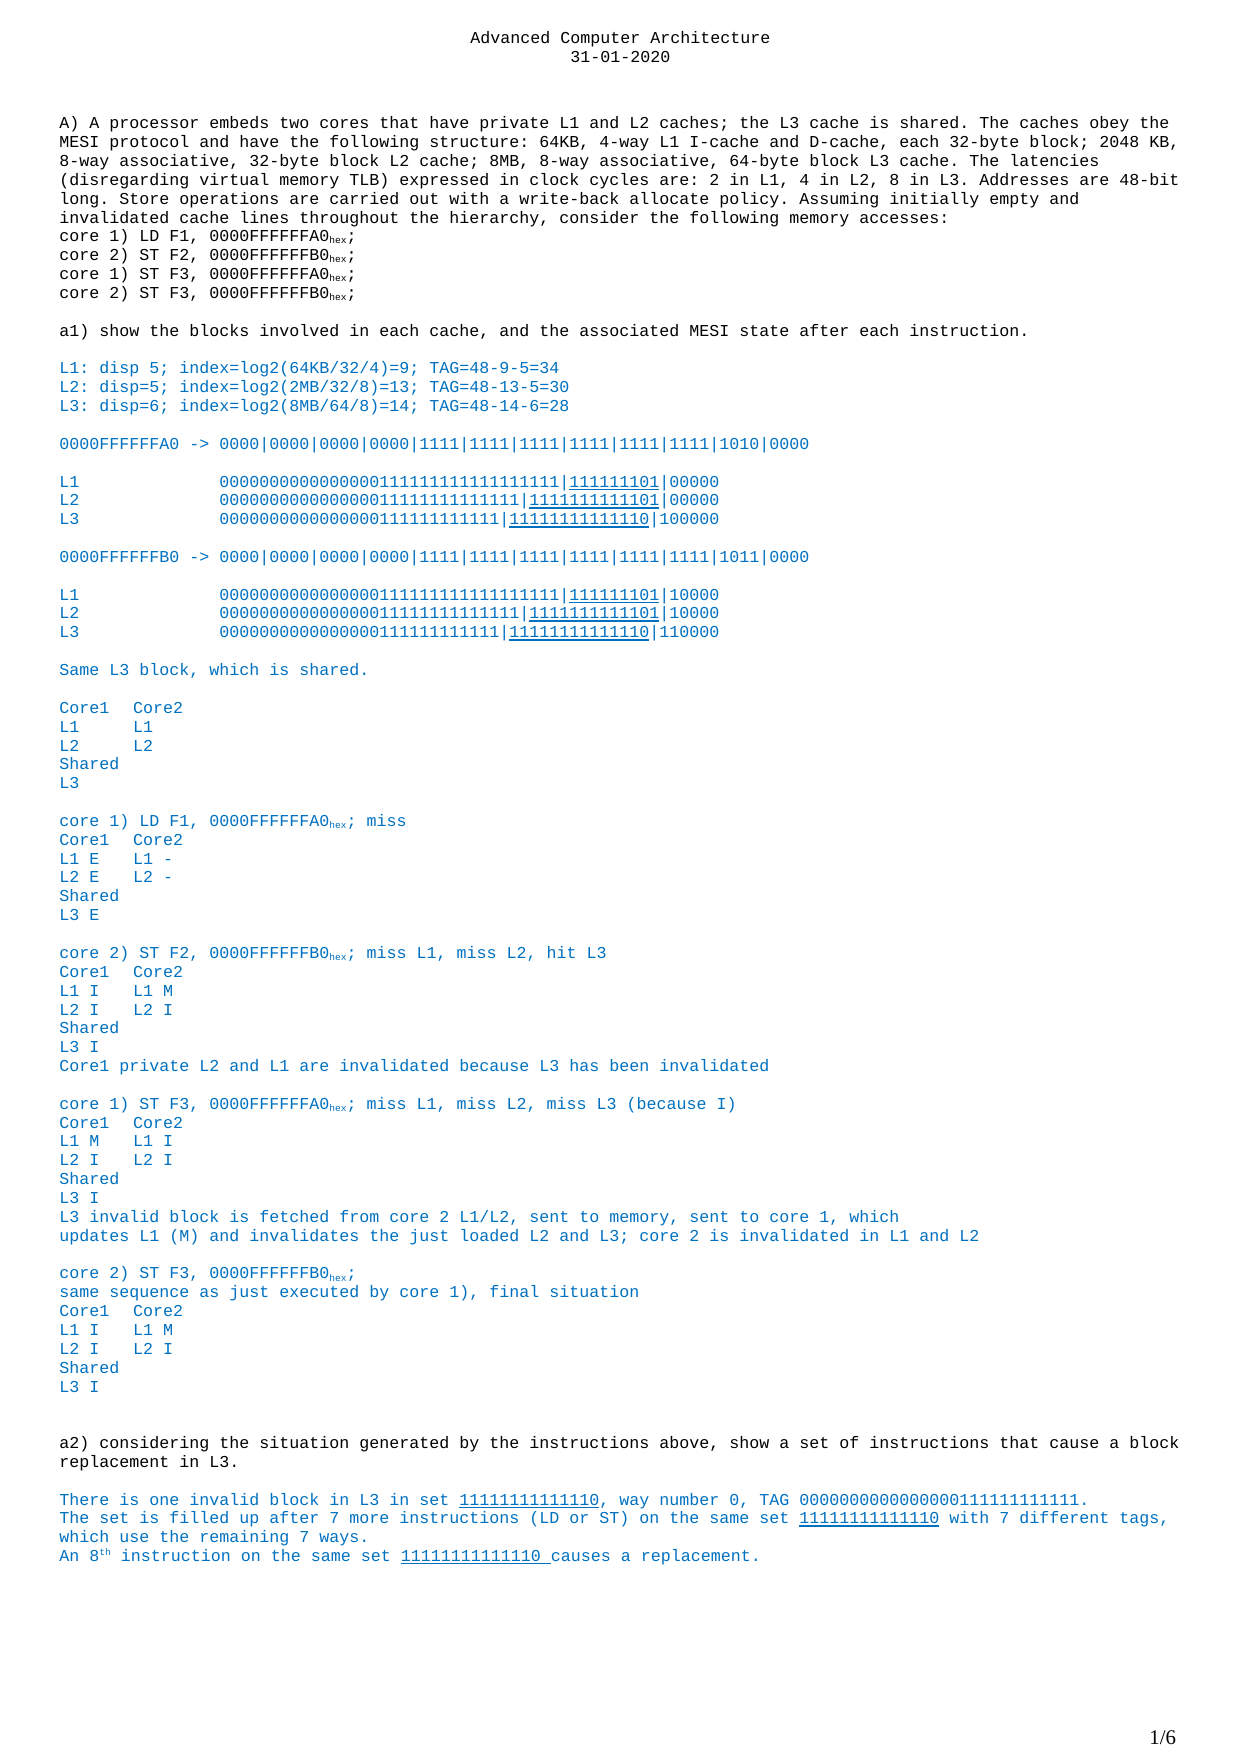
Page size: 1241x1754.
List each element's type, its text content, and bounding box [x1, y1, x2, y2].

text Shared L3 I [59, 1171, 1181, 1208]
text Core1 Core2 [59, 699, 1181, 718]
text A) A processor embeds two cores that have private L1 and L2 caches; the L3 cache is shared. The caches obey the MESI protocol and have the following structure: 64KB, 4-way L1 I-cache and D-cache, each 32-byte block; 2048 KB, 8-way associative, 32-byte block L2 cache; 8MB, 8-way associative, 64-byte block L3 cache. The latencies (disregarding virtual memory TLB) expressed in clock cycles are: 2 in L1, 4 in L2, 8 in L3. Addresses are 48-bit long. Store operations are carried out with a write-back allocate policy. Assuming initially empty and invalidated cache lines throughout the hierarchy, consider the following memory accesses: [59, 115, 1181, 228]
text 0000FFFFFFB0 -> 0000|0000|0000|0000|1111|1111|1111|1111|1111|1111|1011|0000 [59, 548, 1181, 567]
text Core1 Core2 [59, 831, 1181, 850]
text core 2) ST F3, 0000FFFFFFB0hex; same sequence as just executed by core 1), final situation [59, 1265, 1181, 1303]
text L1 0000000000000000111111111111111111|111111101|00000 [59, 473, 1181, 492]
text Advanced Computer Architecture 31-01-2020 [59, 29, 1181, 67]
text L3 0000000000000000111111111111|11111111111110|100000 [59, 511, 1181, 530]
text L2 000000000000000011111111111111|1111111111101|10000 [59, 605, 1181, 624]
text L2 E L2 - [59, 869, 1181, 888]
text core 2) ST F2, 0000FFFFFFB0hex; miss L1, miss L2, hit L3 [59, 944, 1181, 963]
text Core1 Core2 [59, 1114, 1181, 1133]
text Same L3 block, which is shared. [59, 662, 1181, 681]
text L3 invalid block is fetched from core 2 L1/L2, sent to memory, sent to core 1, which updates L1 (M) and invalidates the just loaded L2 and L3; core 2 is invalidated in L1 and L2 [59, 1208, 1181, 1246]
text L1 E L1 - [59, 850, 1181, 869]
text L2 I L2 I [59, 1340, 1181, 1359]
text core 1) LD F1, 0000FFFFFFA0hex; [59, 228, 1181, 247]
text L2: disp=5; index=log2(2MB/32/8)=13; TAG=48-13-5=30 [59, 379, 1181, 398]
text 0000FFFFFFA0 -> 0000|0000|0000|0000|1111|1111|1111|1111|1111|1111|1010|0000 [59, 435, 1181, 454]
text core 1) ST F3, 0000FFFFFFA0hex; [59, 266, 1181, 284]
text L1 0000000000000000111111111111111111|111111101|10000 [59, 586, 1181, 605]
text Shared L3 I [59, 1020, 1181, 1058]
text L1 I L1 M [59, 982, 1181, 1001]
text core 2) ST F2, 0000FFFFFFB0hex; [59, 247, 1181, 266]
text L3 0000000000000000111111111111|11111111111110|110000 [59, 624, 1181, 643]
text L1: disp 5; index=log2(64KB/32/4)=9; TAG=48-9-5=34 [59, 360, 1181, 379]
text Core1 Core2 [59, 1303, 1181, 1322]
text core 1) LD F1, 0000FFFFFFA0hex; miss [59, 812, 1181, 831]
text a1) show the blocks involved in each cache, and the associated MESI state after each instruction. [59, 322, 1181, 341]
text L2 L2 [59, 737, 1181, 756]
text Core1 Core2 [59, 963, 1181, 982]
text L2 I L2 I [59, 1152, 1181, 1171]
text L1 L1 [59, 718, 1181, 737]
text L1 I L1 M [59, 1322, 1181, 1340]
text a2) considering the situation generated by the instructions above, show a set of instructions that cause a block replacement in L3. [59, 1435, 1181, 1472]
text Shared L3 I [59, 1359, 1181, 1397]
text There is one invalid block in L3 in set 11111111111110, way number 0, TAG 0000000000000000111111111111. The set is filled up after 7 more instructions (LD or ST) on the same set 11111111111110 with 7 different tags, which use the remaining 7 ways. An 8th instruction on the same set 11111111111110 causes a replacement. [59, 1491, 1181, 1567]
text L2 I L2 I [59, 1001, 1181, 1020]
text Shared L3 [59, 756, 1181, 794]
text L1 M L1 I [59, 1133, 1181, 1152]
text L2 000000000000000011111111111111|1111111111101|00000 [59, 492, 1181, 511]
text Shared L3 E [59, 888, 1181, 926]
text core 2) ST F3, 0000FFFFFFB0hex; [59, 284, 1181, 303]
text core 1) ST F3, 0000FFFFFFA0hex; miss L1, miss L2, miss L3 (because I) [59, 1095, 1181, 1114]
text L3: disp=6; index=log2(8MB/64/8)=14; TAG=48-14-6=28 [59, 398, 1181, 417]
text Core1 private L2 and L1 are invalidated because L3 has been invalidated [59, 1058, 1181, 1076]
